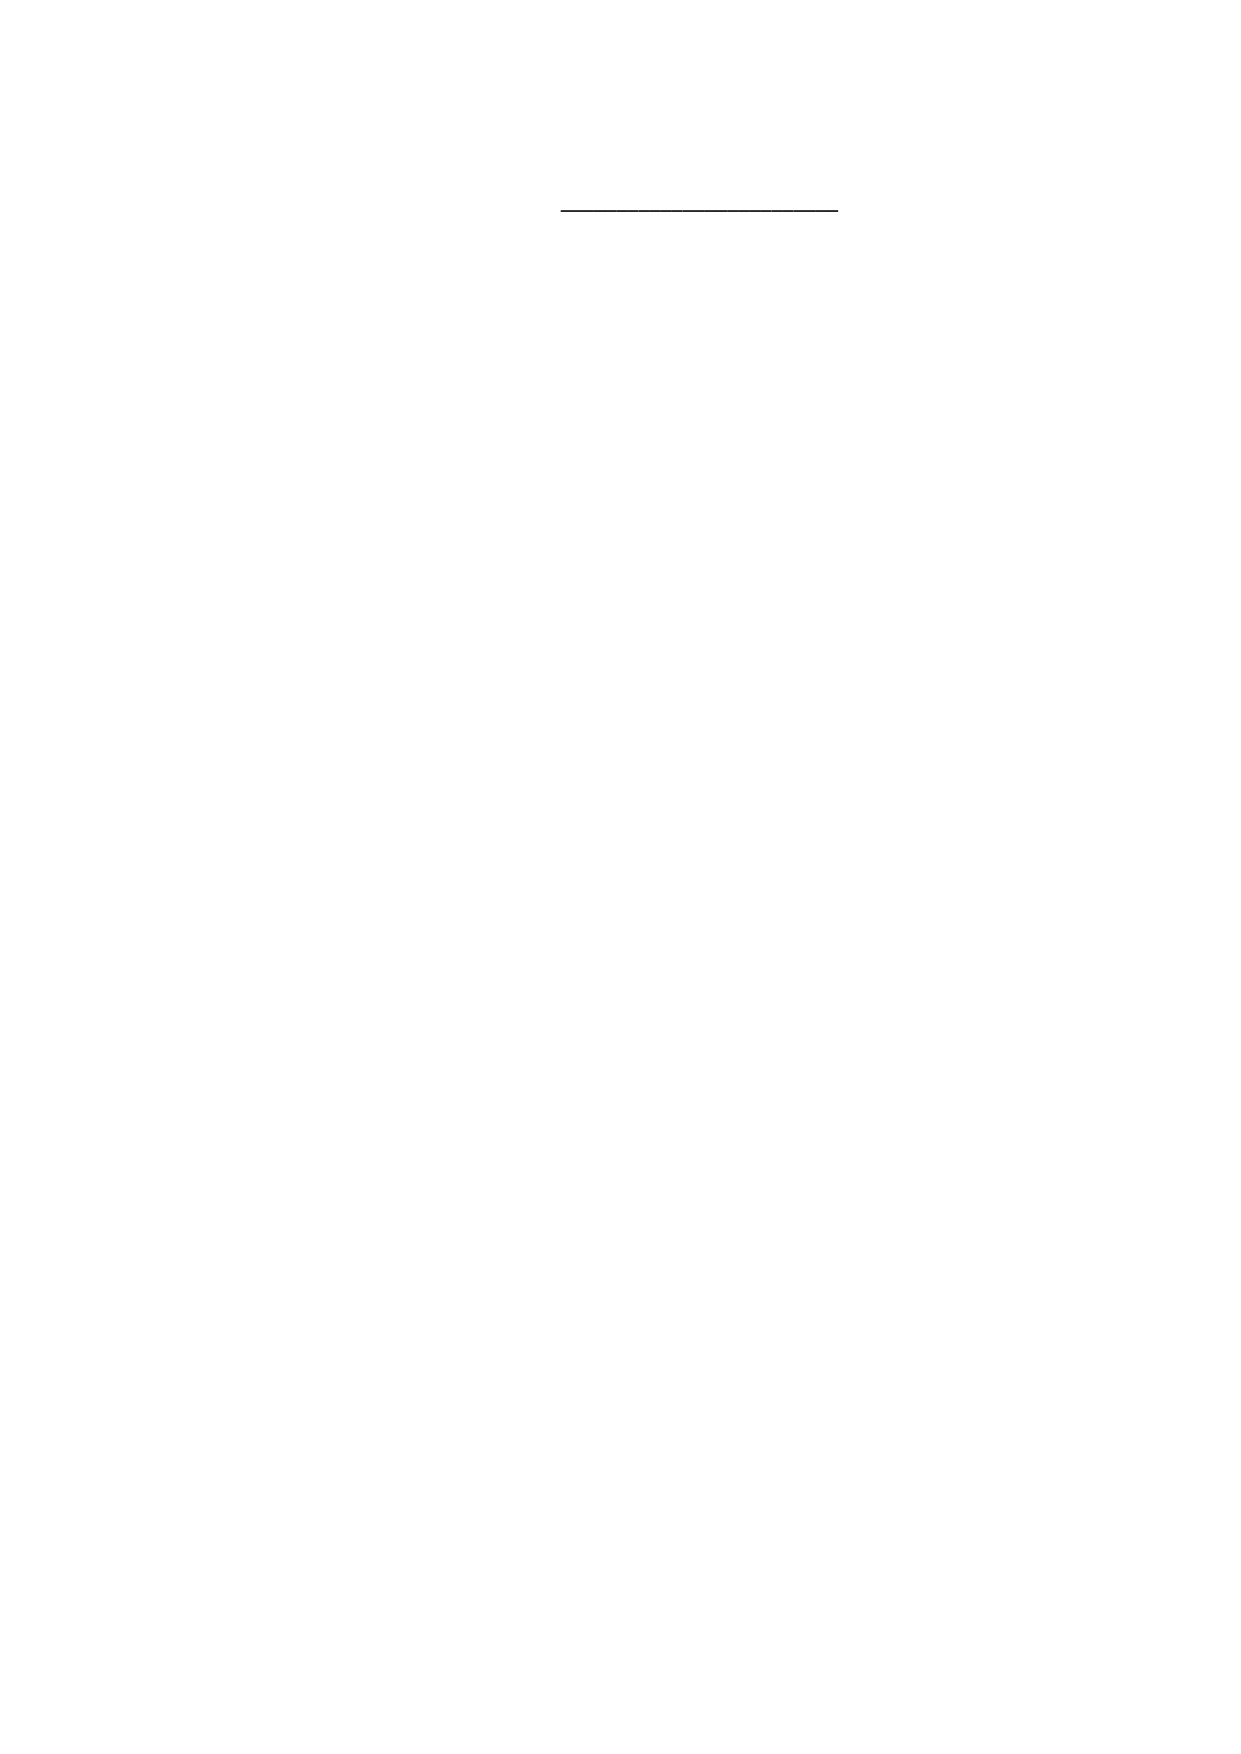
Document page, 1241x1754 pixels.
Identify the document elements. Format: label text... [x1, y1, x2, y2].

text _________________________ [561, 182, 1122, 216]
